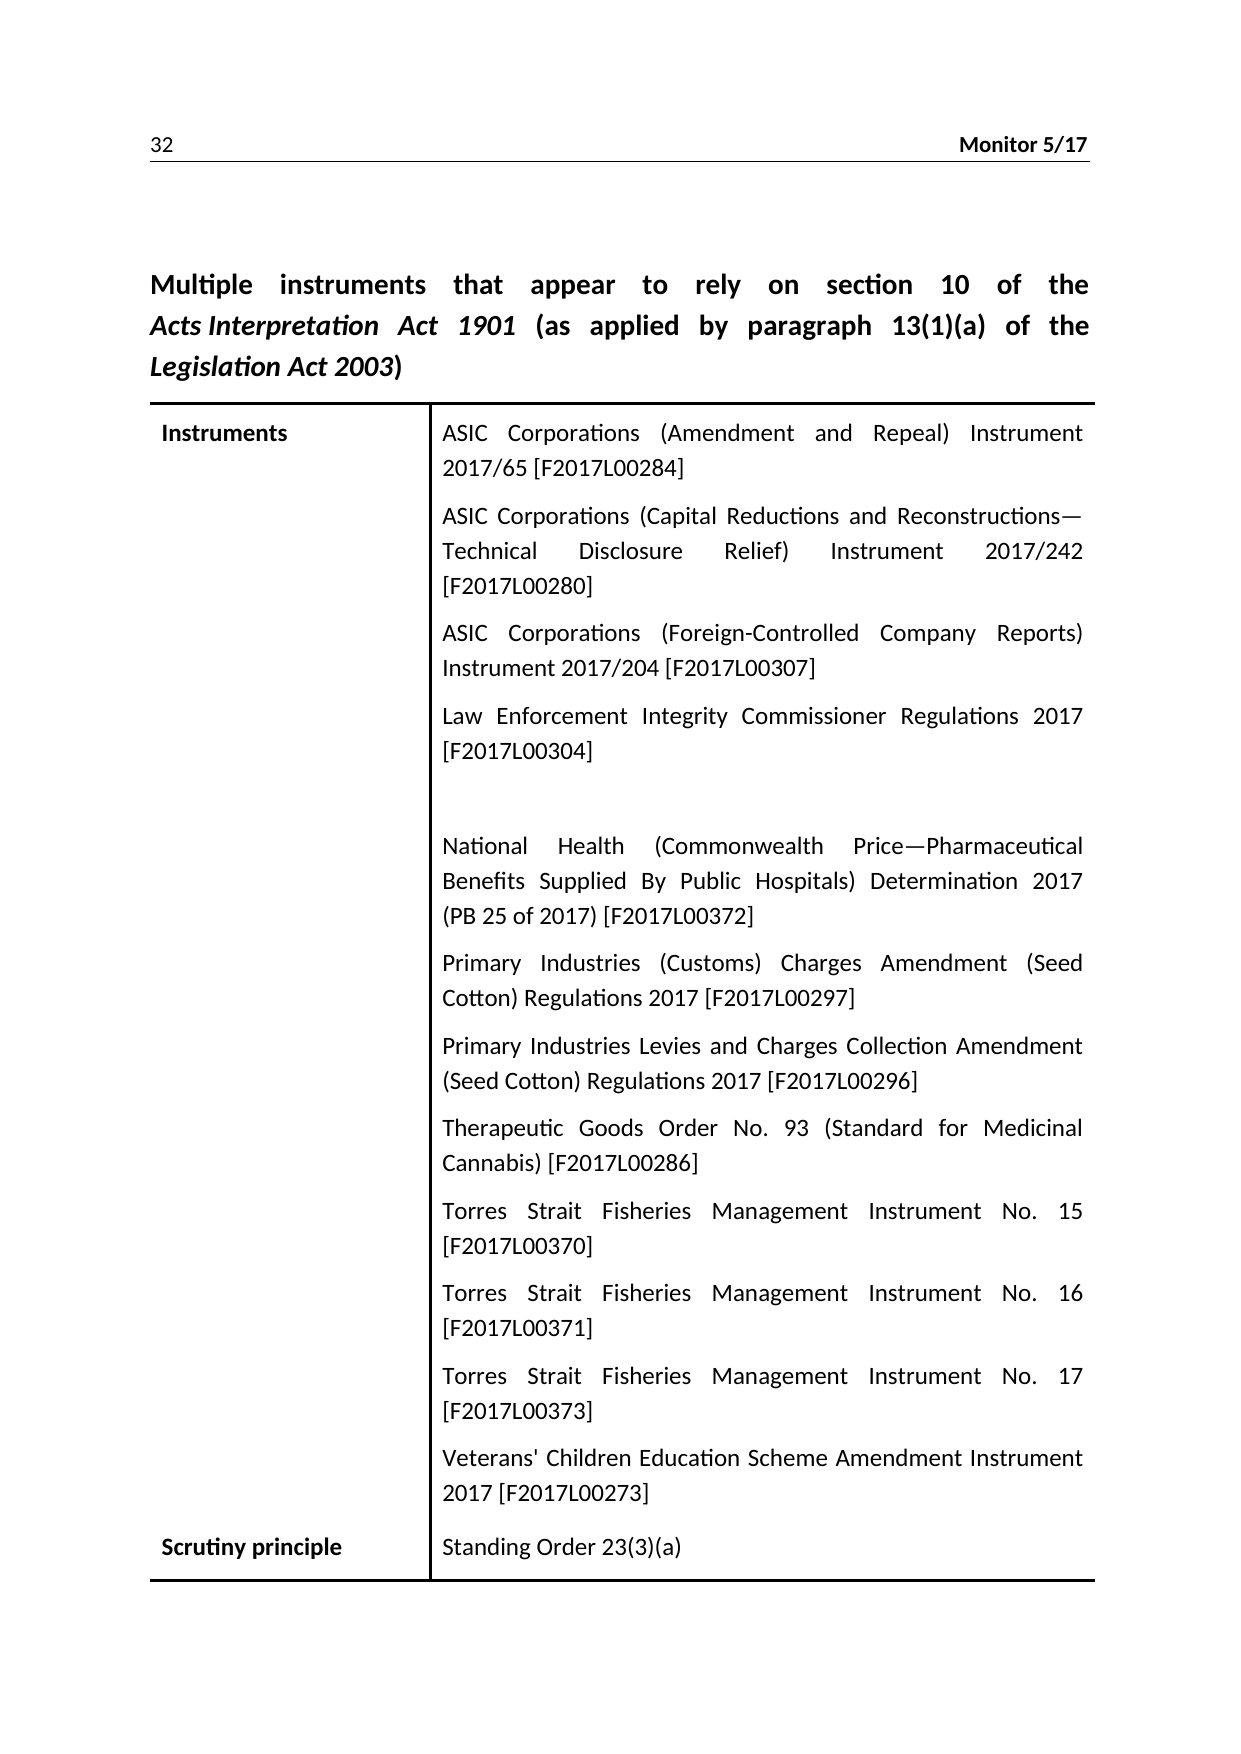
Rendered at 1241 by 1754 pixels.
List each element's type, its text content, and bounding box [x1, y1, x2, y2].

table_header ASIC Corporations (Amendment and Repeal) Instrument 2017/65 [F2017L00284] ASIC Corporations (Capital Reductions and Reconstructions—Technical Disclosure Relief) Instrument 2017/242 [F2017L00280] ASIC Corporations (Foreign-Controlled Company Reports) Instrument 2017/204 [F2017L00307] Law Enforcement Integrity Commissioner Regulations 2017 [F2017L00304] National Health (Commonwealth Price—Pharmaceutical Benefits Supplied By Public Hospitals) Determination 2017 (PB 25 of 2017) [F2017L00372] Primary Industries (Customs) Charges Amendment (Seed Cotton) Regulations 2017 [F2017L00297] Primary Industries Levies and Charges Collection Amendment (Seed Cotton) Regulations 2017 [F2017L00296] Therapeutic Goods Order No. 93 (Standard for Medicinal Cannabis) [F2017L00286] Torres Strait Fisheries Management Instrument No. 15 [F2017L00370] Torres Strait Fisheries Management Instrument No. 16 [F2017L00371] Torres Strait Fisheries Management Instrument No. 17 [F2017L00373] Veterans' Children Education Scheme Amendment Instrument 2017 [F2017L00273] [432, 405, 1095, 1519]
table_cell Standing Order 23(3)(a) [432, 1519, 1095, 1579]
table_cell Scrutiny principle [150, 1519, 429, 1579]
table_header Instruments [150, 405, 429, 1519]
subtitle Multiple instruments that appear to rely on section 10 of the Acts Interpretation Act 1901 (as applied by paragraph 13(1)(a) of the Legislation Act 2003) [150, 266, 1090, 384]
